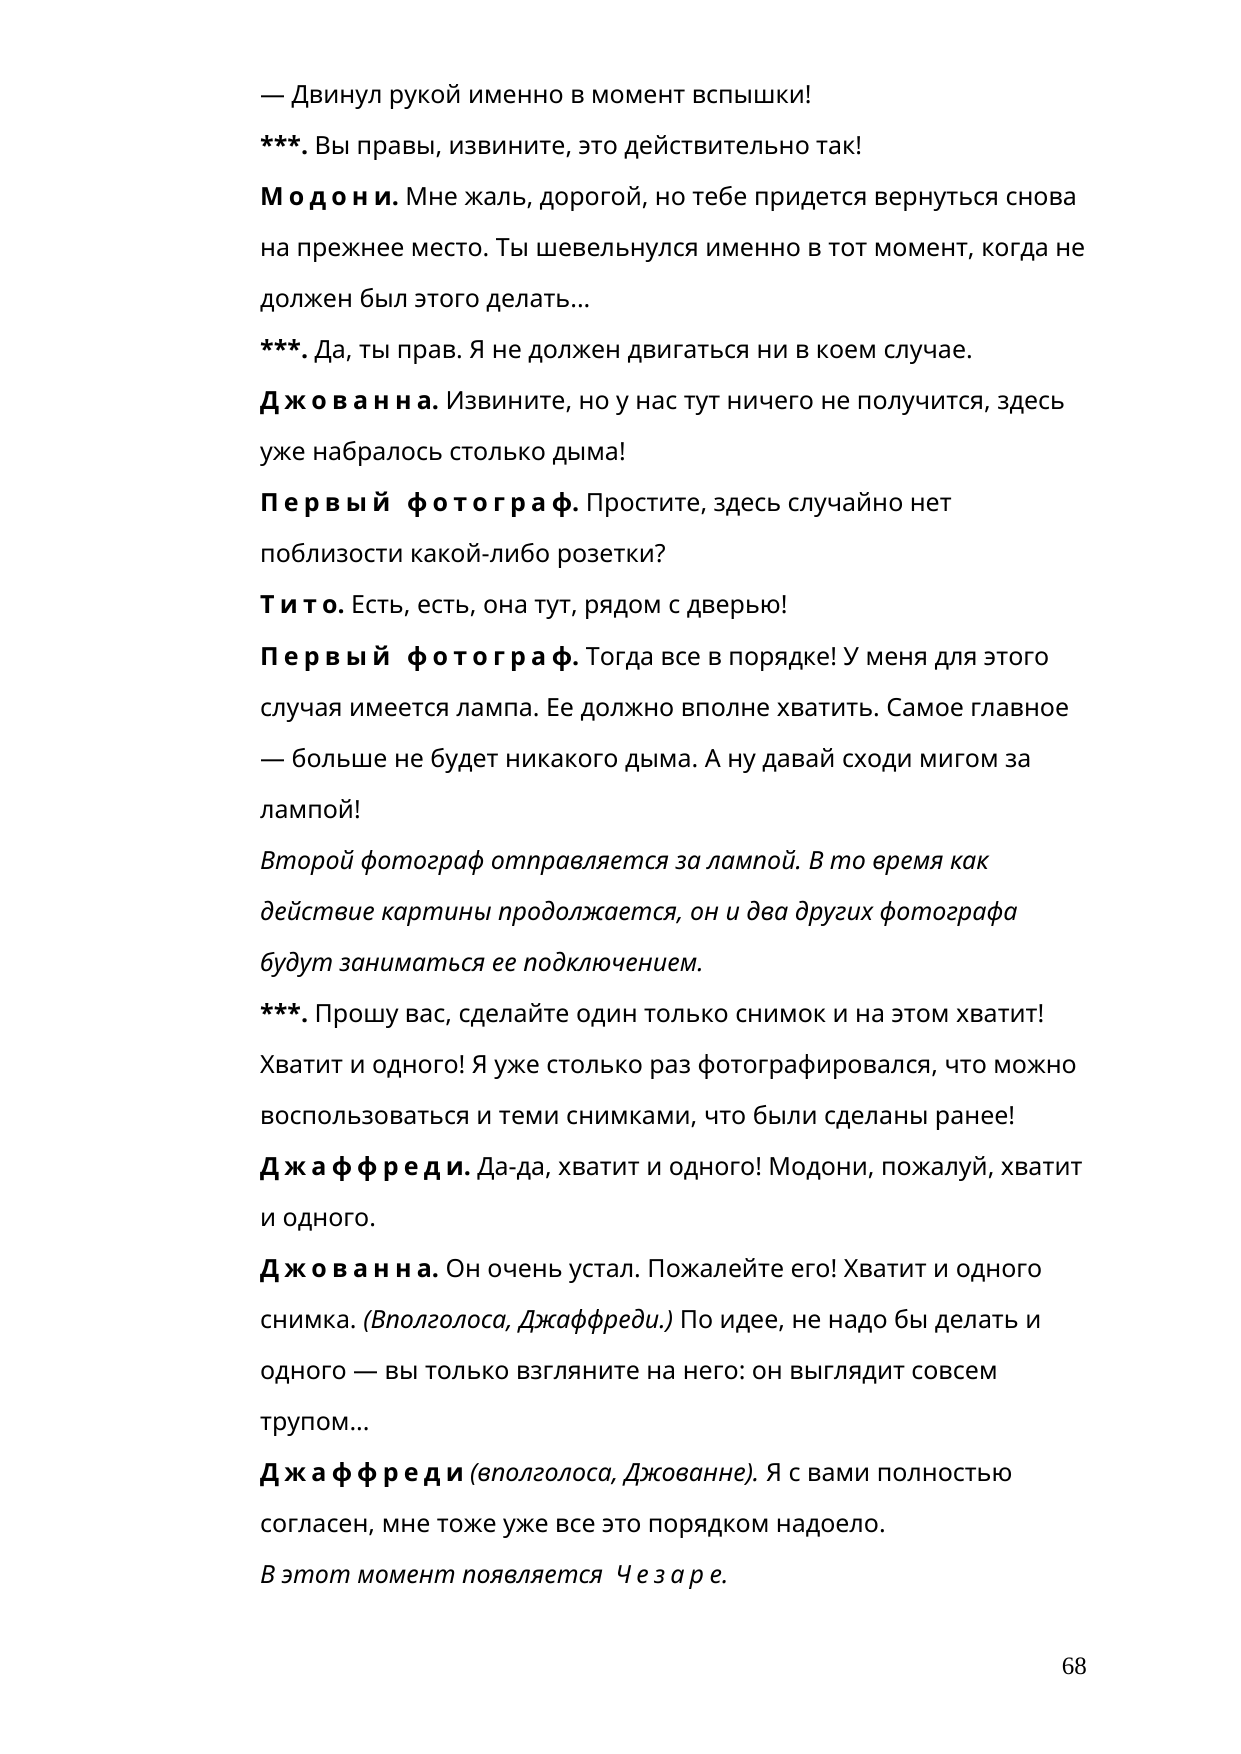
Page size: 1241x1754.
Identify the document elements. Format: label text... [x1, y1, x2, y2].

text Первый фотограф. Тогда все в порядке! У меня для этого случая имеется лампа. Ее должно вполне хватить. Самое главное — больше не будет никакого дыма. А ну давай сходи мигом за лампой! [260, 638, 1087, 825]
text Джаффреди. Да-да, хватит и одного! Модони, пожалуй, хватит и одного. [260, 1149, 1087, 1234]
text ***. Прошу вас, сделайте один только снимок и на этом хватит! Хватит и одного! Я уже столько раз фотографировался, что можно воспользоваться и теми снимками, что были сделаны ранее! [260, 996, 1087, 1132]
text Джаффреди (вполголоса, Джованне). Я с вами полностью согласен, мне тоже уже все это порядком надоело. [260, 1455, 1087, 1540]
text Второй фотограф отправляется за лампой. В то время как действие картины продолжается, он и два других фотографа будут заниматься ее подключением. [260, 842, 1087, 978]
text Джованна. Извините, но у нас тут ничего не получится, здесь уже набралось столько дыма! [260, 383, 1087, 468]
text ***. Да, ты прав. Я не должен двигаться ни в коем случае. [260, 332, 1087, 366]
text В этот момент появляется Чезаре. [260, 1557, 1087, 1591]
text Тито. Есть, есть, она тут, рядом с дверью! [260, 587, 1087, 621]
text ***. Вы правы, извините, это действительно так! [260, 128, 1087, 162]
text Первый фотограф. Простите, здесь случайно нет поблизости какой-либо розетки? [260, 485, 1087, 570]
text — Двинул рукой именно в момент вспышки! [260, 77, 1087, 111]
text Джованна. Он очень устал. Пожалейте его! Хватит и одного снимка. (Вполголоса, Джаффреди.) По идее, не надо бы делать и одного — вы только взгляните на него: он выглядит совсем трупом... [260, 1251, 1087, 1438]
text Модони. Мне жаль, дорогой, но тебе придется вернуться снова на прежнее место. Ты шевельнулся именно в тот момент, когда не должен был этого делать... [260, 179, 1087, 315]
